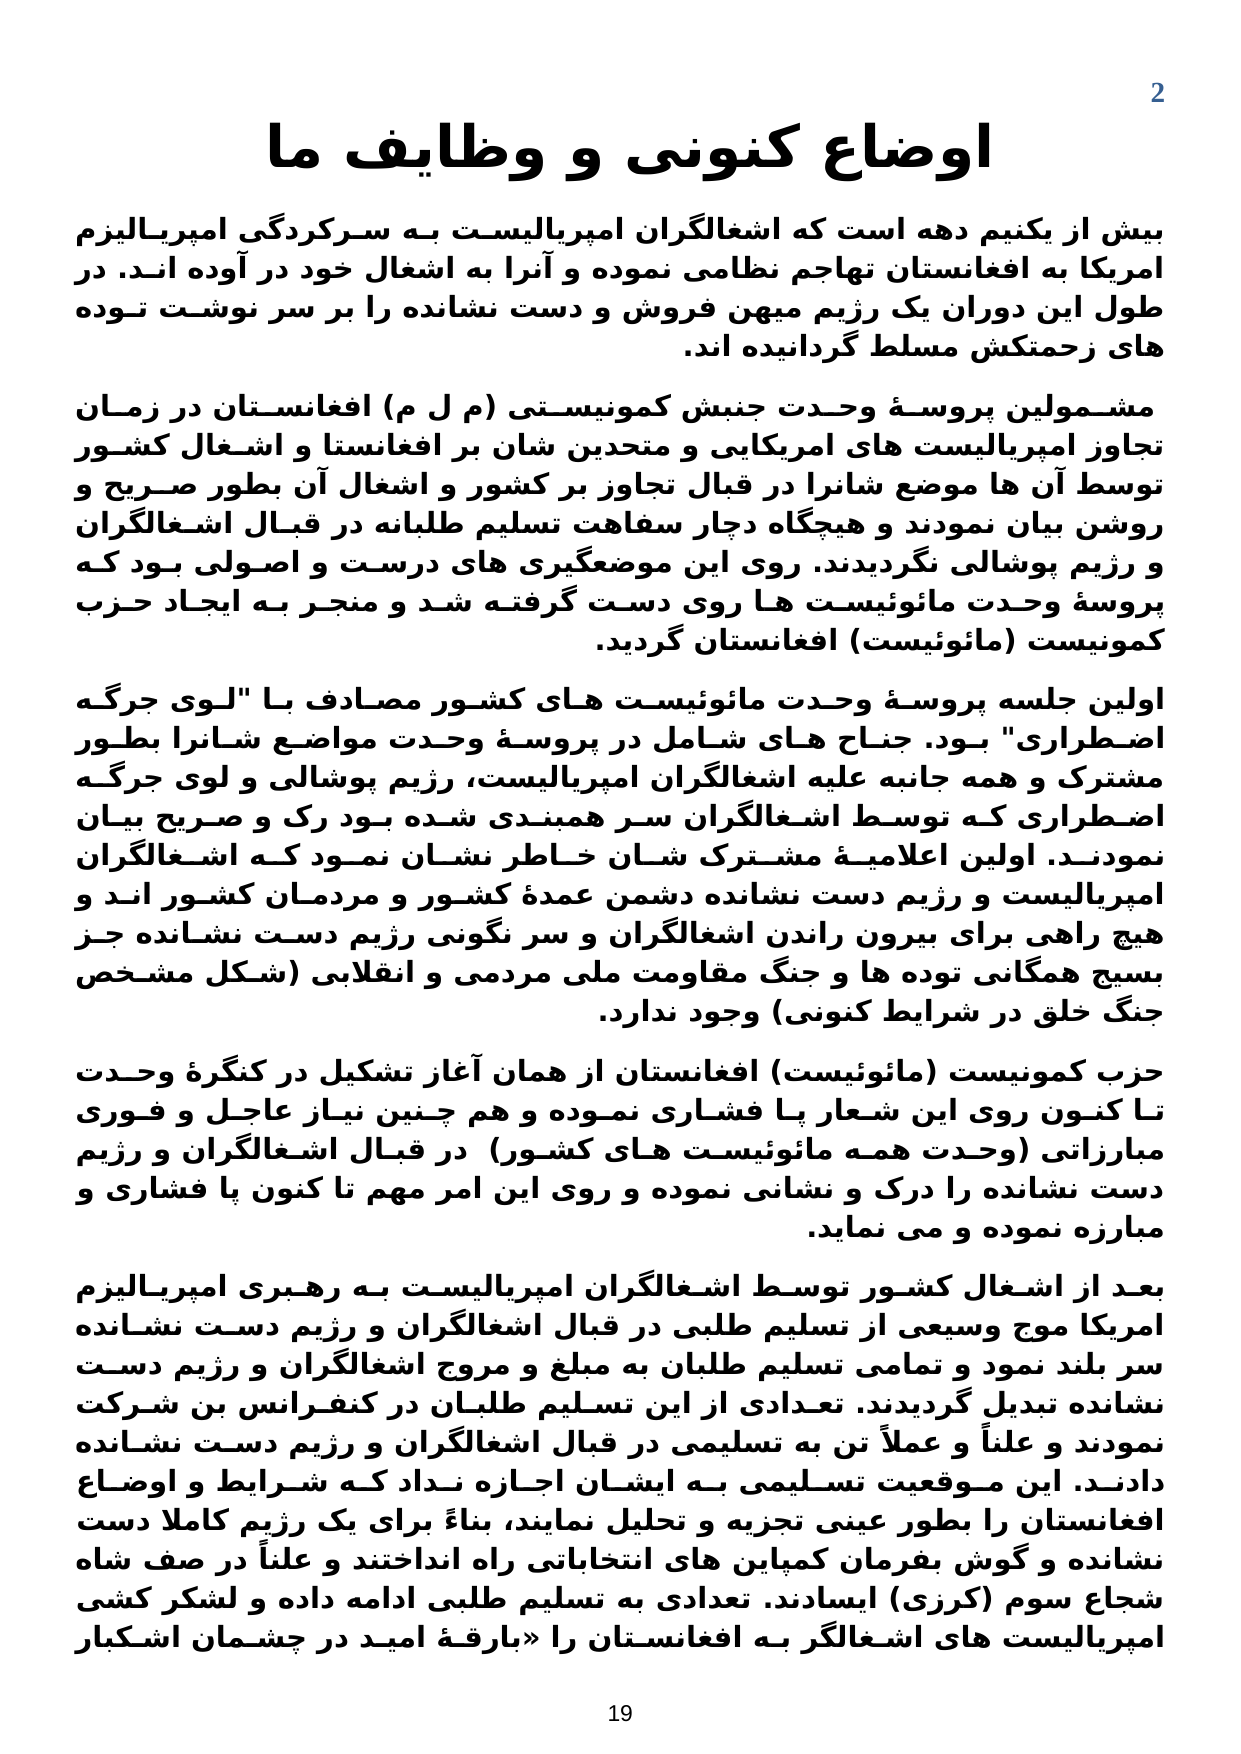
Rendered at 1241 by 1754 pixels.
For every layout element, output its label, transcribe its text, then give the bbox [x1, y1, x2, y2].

text مشمولین پروسۀ وحدت جنبش کمونیستی (م ل م) افغانستان در زمان تجاوز امپریالیست های امریکایی و متحدین شان بر افغانستا و اشغال کشور توسط آن ها موضع شانرا در قبال تجاوز بر کشور و اشغال آن بطور صریح و روشن بیان نمودند و هیچگاه دچار سفاهت تسلیم طلبانه در قبال اشغالگران و رژیم پوشالی نگردیدند. روی این موضعگیری های درست و اصولی بود که پروسۀ وحدت مائوئیست ها روی دست گرفته شد و منجر به ایجاد حزب کمونیست (مائوئیست) افغانستان گردید. [75, 389, 1165, 657]
text اوضاع کنونی و وظایف ما [75, 113, 1165, 181]
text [75, 1270, 1165, 1654]
text اولین جلسه پروسۀ وحدت مائوئیست های کشور مصادف با "لوی جرگه اضطراری" بود. جناح های شامل در پروسۀ وحدت مواضع شانرا بطور مشترک و همه جانبه علیه اشغالگران امپریالیست، رژیم پوشالی و لوی جرگه اضطراری که توسط اشغالگران سر همبندی شده بود رک و صریح بیان نمودند. اولین اعلامیۀ مشترک شان خاطر نشان نمود که اشغالگران امپریالیست و رژیم دست نشانده دشمن عمدۀ کشور و مردمان کشور اند و هیچ راهی برای بیرون راندن اشغالگران و سر نگونی رژیم دست نشانده جز بسیج همگانی توده ها و جنگ مقاومت ملی مردمی و انقلابی (شکل مشخص جنگ خلق در شرایط کنونی) وجود ندارد. [75, 683, 1165, 1028]
text بیش از یکنیم دهه است که اشغالگران امپریالیست به سرکردگی امپریالیزم امریکا به افغانستان تهاجم نظامی نموده و آنرا به اشغال خود در آوده اند. در طول این دوران یک رژیم میهن فروش و دست نشانده را بر سر نوشت توده های زحمتکش مسلط گردانیده اند. [75, 212, 1165, 363]
subtitle 2 [75, 75, 1165, 108]
text حزب کمونیست (مائوئیست) افغانستان از همان آغاز تشکیل در کنگرۀ وحدت تا کنون روی این شعار پا فشاری نموده و هم چنین نیاز عاجل و فوری مبارزاتی (وحدت همه مائوئیست های کشور) در قبال اشغالگران و رژیم دست نشانده را درک و نشانی نموده و روی این امر مهم تا کنون پا فشاری و مبارزه نموده و می نماید. [75, 1054, 1165, 1244]
